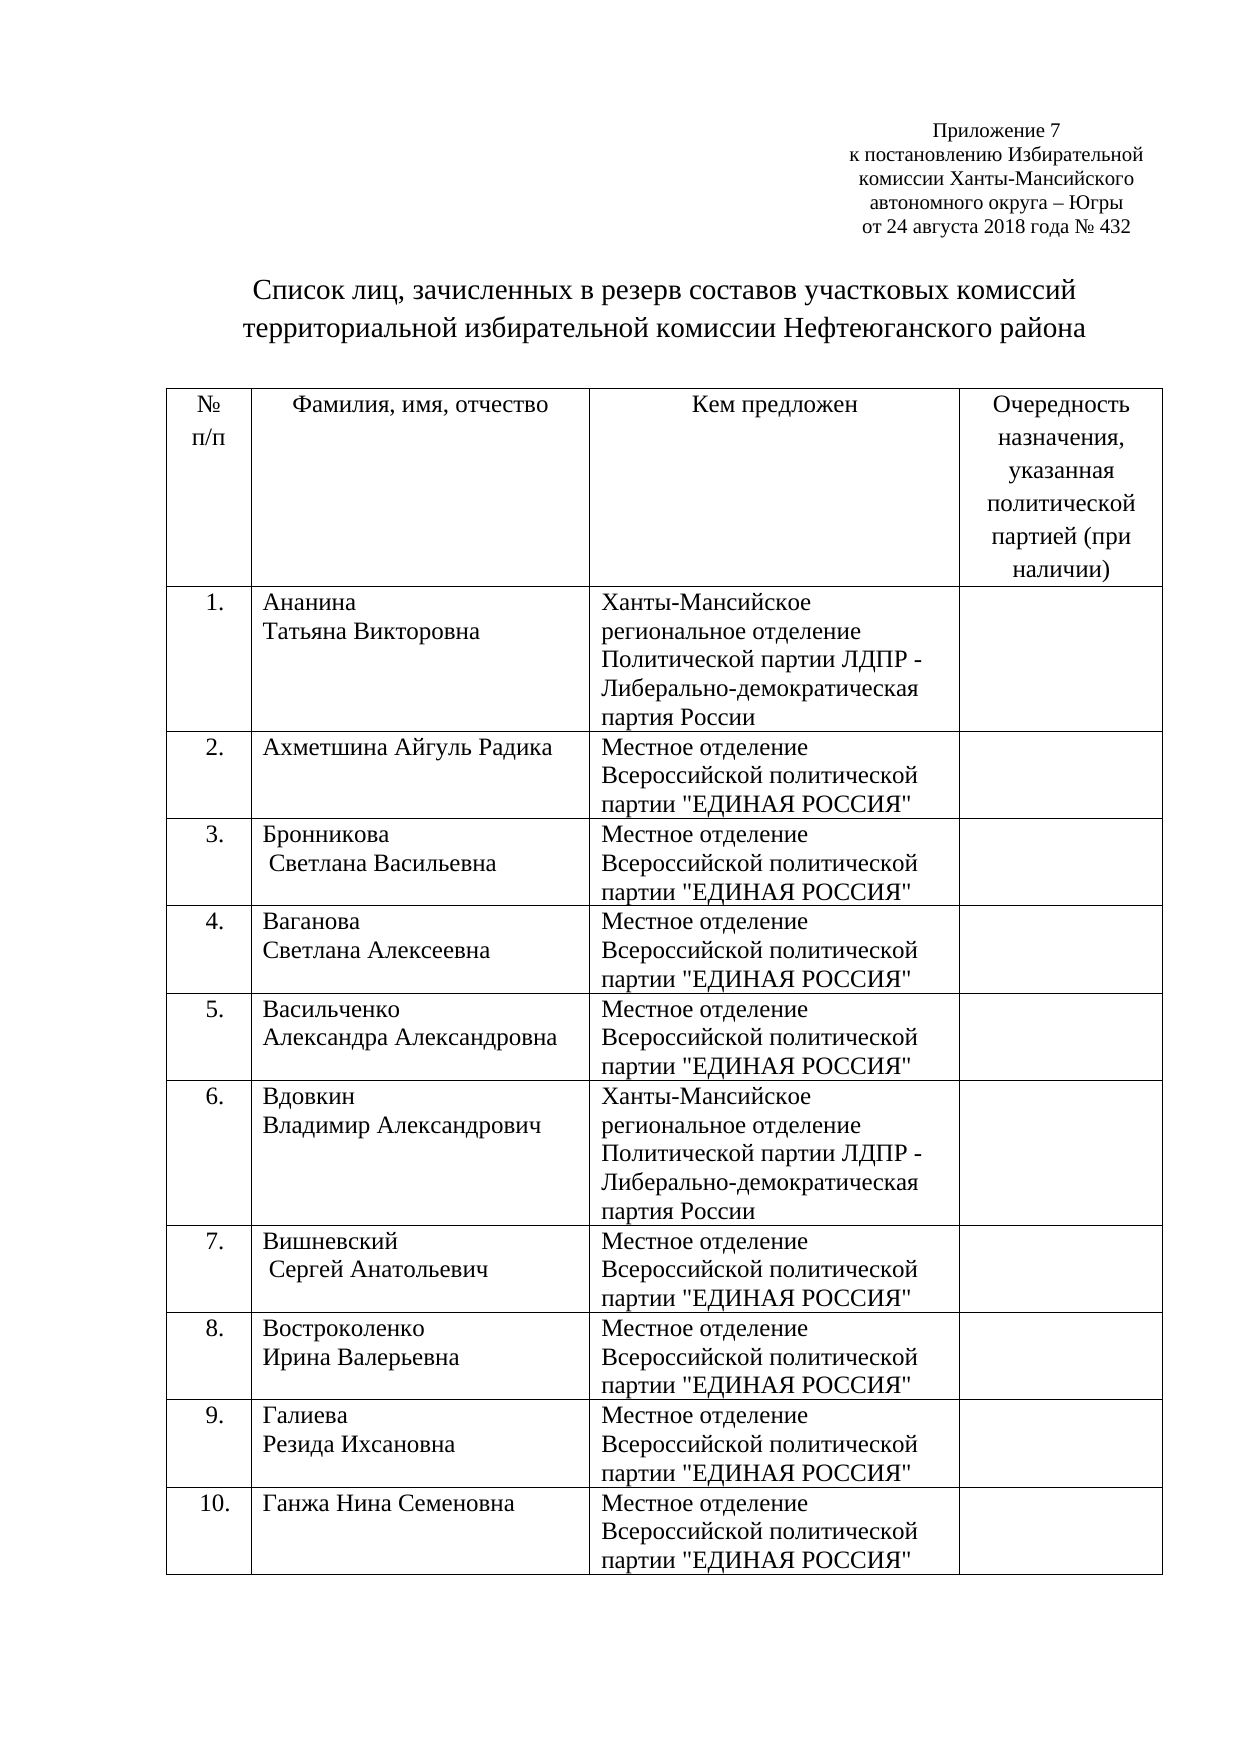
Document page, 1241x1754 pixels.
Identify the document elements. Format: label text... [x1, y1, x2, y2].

table_cell Местное отделение Всероссийской политической партии "ЕДИНАЯ РОССИЯ" [590, 819, 959, 905]
table_cell [167, 1400, 251, 1487]
table_cell Ананина Татьяна Викторовна [252, 587, 589, 731]
text Список лиц, зачисленных в резерв составов участковых комиссий [177, 272, 1152, 306]
table_cell [960, 994, 1162, 1080]
table_cell [960, 732, 1162, 818]
table_cell Местное отделение Всероссийской политической партии "ЕДИНАЯ РОССИЯ" [590, 1226, 959, 1312]
table_cell [167, 1081, 251, 1225]
table_cell Ханты-Мансийское региональное отделение Политической партии ЛДПР - Либерально-демократическая партия России [590, 1081, 959, 1225]
table_cell Востроколенко Ирина Валерьевна [252, 1313, 589, 1399]
table_cell Ахметшина Айгуль Радика [252, 732, 589, 818]
table_cell Местное отделение Всероссийской политической партии "ЕДИНАЯ РОССИЯ" [590, 732, 959, 818]
text автономного округа – Югры [841, 190, 1152, 214]
table_cell [167, 587, 251, 731]
table_cell [167, 1226, 251, 1312]
text к постановлению Избирательной [841, 142, 1152, 166]
table_cell Вишневский Сергей Анатольевич [252, 1226, 589, 1312]
table_cell [960, 1400, 1162, 1487]
table_cell [960, 587, 1162, 731]
table_cell [167, 732, 251, 818]
table_cell Бронникова Светлана Васильевна [252, 819, 589, 905]
table_cell Васильченко Александра Александровна [252, 994, 589, 1080]
table_cell Местное отделение Всероссийской политической партии "ЕДИНАЯ РОССИЯ" [590, 1313, 959, 1399]
table_cell Местное отделение Всероссийской политической партии "ЕДИНАЯ РОССИЯ" [590, 994, 959, 1080]
table_cell [167, 1488, 251, 1574]
table_header Фамилия, имя, отчество [252, 389, 589, 586]
table_header Кем предложен [590, 389, 959, 586]
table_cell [590, 1400, 959, 1487]
table_header Очередность назначения, указанная политической партией (при наличии) [960, 389, 1162, 586]
table_cell [960, 1081, 1162, 1225]
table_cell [590, 1488, 959, 1574]
text территориальной избирательной комиссии Нефтеюганского района [177, 311, 1152, 344]
table_cell [167, 1313, 251, 1399]
table_cell Галиева Резида Ихсановна [252, 1400, 589, 1487]
table_cell [960, 1226, 1162, 1312]
table_cell [167, 819, 251, 905]
table_cell [960, 1313, 1162, 1399]
table_cell [960, 906, 1162, 993]
table_cell Местное отделение Всероссийской политической партии "ЕДИНАЯ РОССИЯ" [590, 906, 959, 993]
table_cell Ганжа Нина Семеновна [252, 1488, 589, 1574]
table_cell [167, 906, 251, 993]
table_cell Вдовкин Владимир Александрович [252, 1081, 589, 1225]
table_cell Ханты-Мансийское региональное отделение Политической партии ЛДПР - Либерально-демократическая партия России [590, 587, 959, 731]
text комиссии Ханты-Мансийского [841, 166, 1152, 190]
table_cell [960, 819, 1162, 905]
text Приложение 7 [841, 118, 1152, 142]
table_cell [167, 994, 251, 1080]
text от 24 августа 2018 года № 432 [841, 214, 1152, 238]
table_cell [960, 1488, 1162, 1574]
table_header № п/п [167, 389, 251, 586]
table_cell Ваганова Светлана Алексеевна [252, 906, 589, 993]
